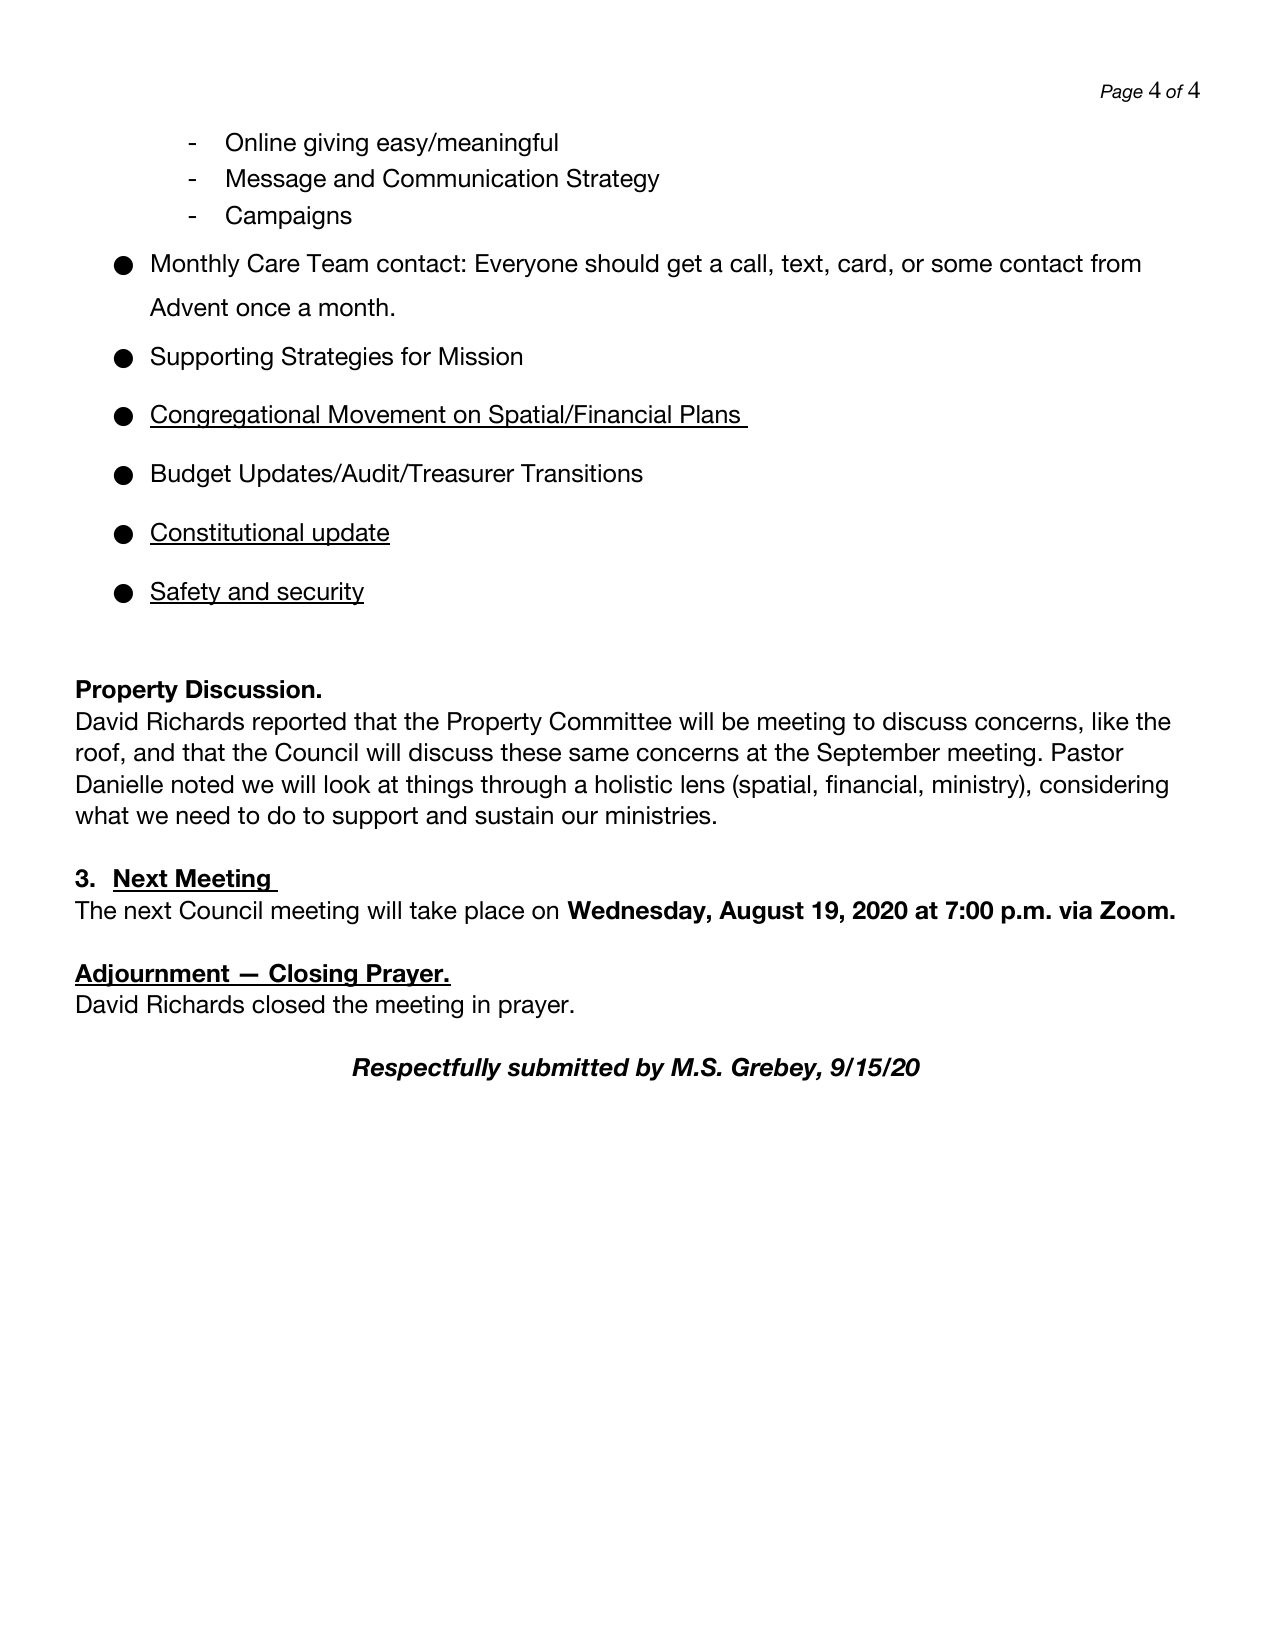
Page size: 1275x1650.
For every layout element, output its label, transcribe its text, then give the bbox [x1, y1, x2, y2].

list Monthly Care Team contact: Everyone should get a call, text, card, or some contact from Advent once a month. [112, 236, 1200, 323]
text Adjournment — Closing Prayer. [75, 958, 1200, 989]
list Next Meeting [75, 863, 1200, 895]
list Campaigns [187, 200, 1200, 231]
list Supporting Strategies for Mission [112, 328, 1200, 379]
text Property Discussion. [75, 674, 1200, 706]
list Message and Communication Strategy [187, 163, 1200, 195]
list Congregational Movement on Spatial/Financial Plans [112, 387, 1200, 438]
text The next Council meeting will take place on Wednesday, August 19, 2020 at 7:00 p.m. via Zoom. [75, 895, 1200, 926]
list Constitutional update [112, 504, 1200, 556]
list Safety and security [112, 563, 1200, 614]
text David Richards closed the meeting in prayer. [75, 989, 1200, 1021]
list Budget Updates/Audit/Treasurer Transitions [112, 446, 1200, 497]
text David Richards reported that the Property Committee will be meeting to discuss concerns, like the roof, and that the Council will discuss these same concerns at the September meeting. Pastor Danielle noted we will look at things through a holistic lens (spatial, financial, ministry), considering what we need to do to support and sustain our ministries. [75, 706, 1200, 832]
text Respectfully submitted by M.S. Grebey, 9/15/20 [75, 1052, 1200, 1083]
list Online giving easy/meaningful [187, 127, 1200, 159]
